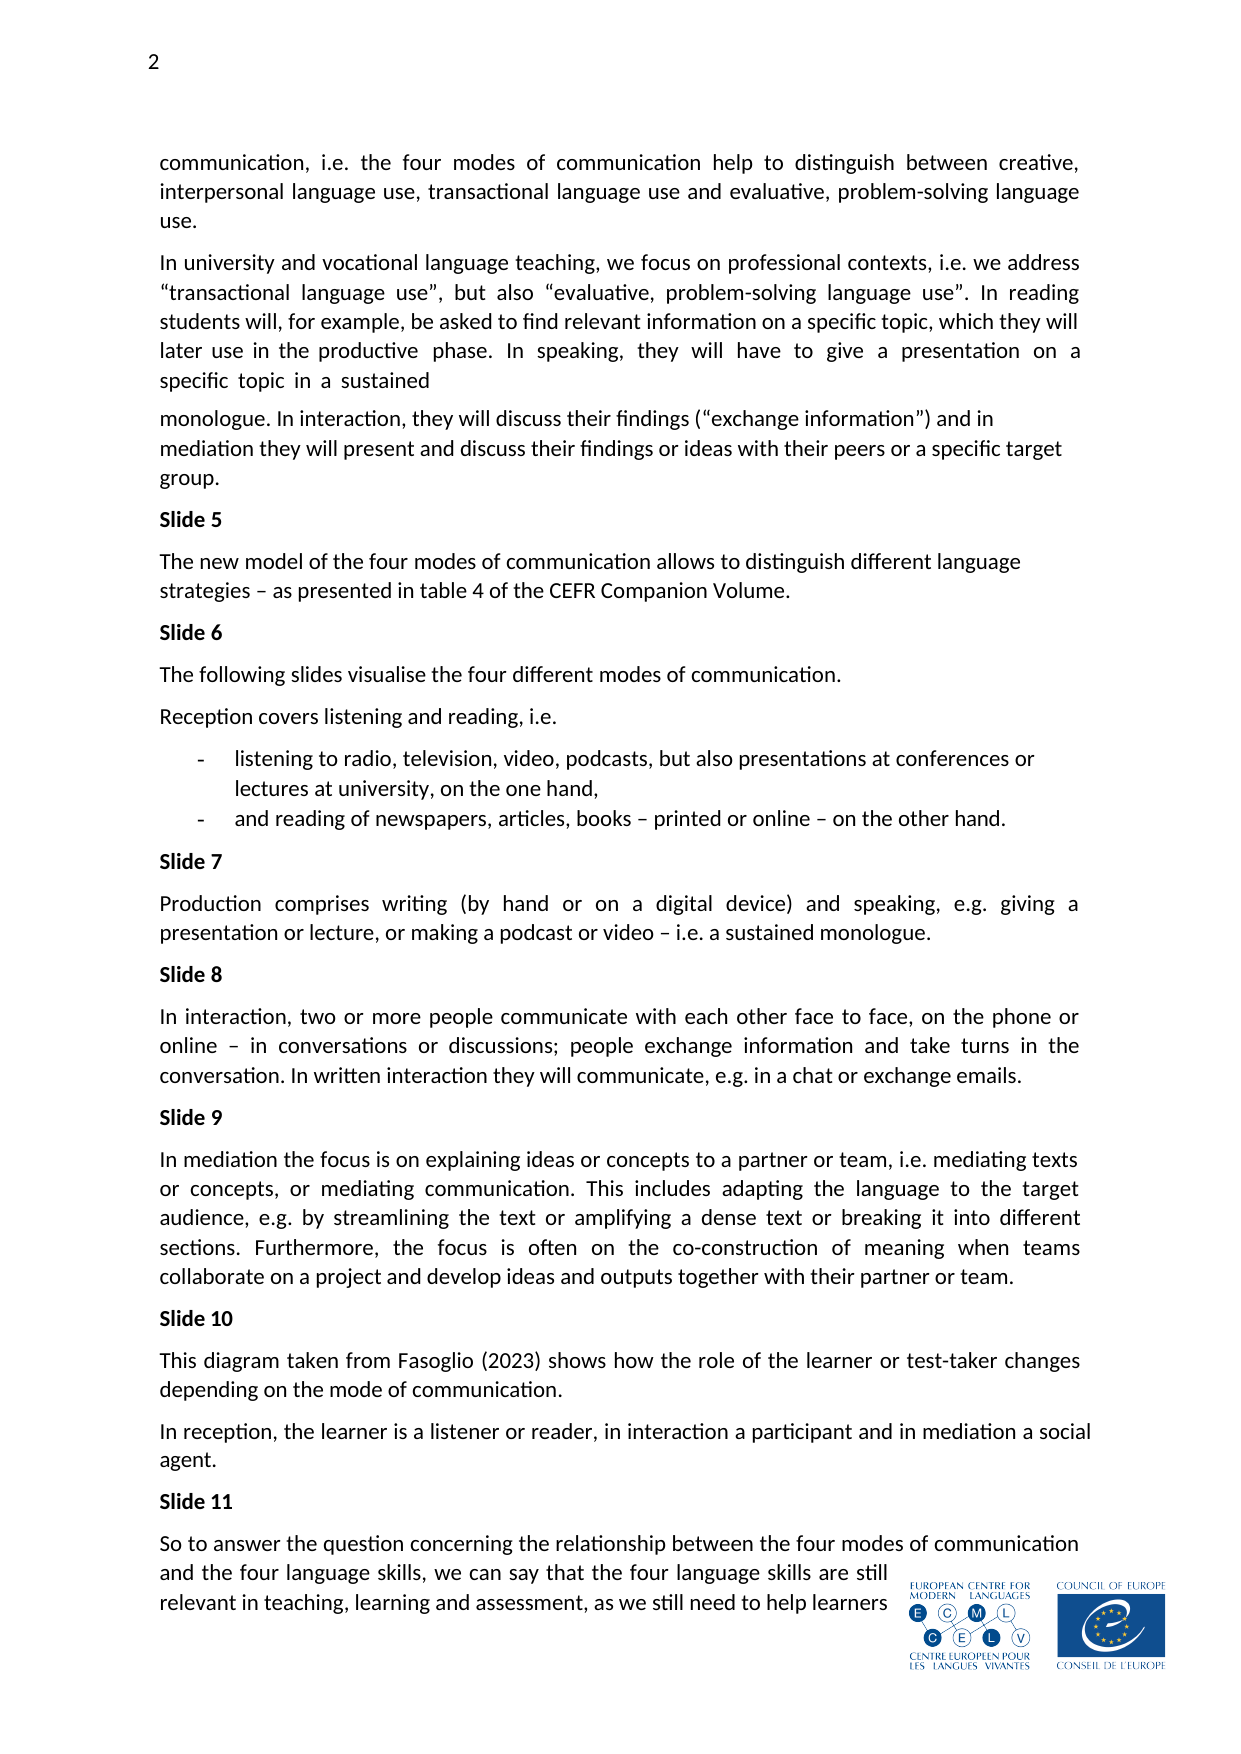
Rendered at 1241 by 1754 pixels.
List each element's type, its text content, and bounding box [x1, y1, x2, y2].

list and reading of newspapers, articles, books – printed or online – on the other hand. [197, 804, 1092, 833]
text In mediation the focus is on explaining ideas or concepts to a partner or team, i.e. mediating texts or concepts, or mediating communication. This includes adapting the language to the target audience, e.g. by streamlining the text or amplifying a dense text or breaking it into different sections. Furthermore, the focus is often on the co-construction of meaning when teams collaborate on a project and develop ideas and outputs together with their partner or team. [159, 1145, 1081, 1290]
picture [908, 1581, 1167, 1670]
text The new model of the four modes of communication allows to distinguish different language strategies – as presented in table 4 of the CEFR Companion Volume. [159, 547, 1089, 604]
text In university and vocational language teaching, we focus on professional contexts, i.e. we address “transactional language use”, but also “evaluative, problem-solving language use”. In reading students will, for example, be asked to find relevant information on a specific topic, which they will later use in the productive phase. In speaking, they will have to give a presentation on a specific topic in a sustained [159, 248, 1081, 394]
subtitle Slide 8 [159, 960, 1092, 988]
subtitle Slide 7 [159, 847, 1092, 875]
subtitle Slide 6 [159, 618, 1092, 646]
text Production comprises writing (by hand or on a digital device) and speaking, e.g. giving a presentation or lecture, or making a podcast or video – i.e. a sustained monologue. [159, 889, 1081, 946]
text This diagram taken from Fasoglio (2023) shows how the role of the learner or test-taker changes depending on the mode of communication. [159, 1346, 1081, 1403]
subtitle Slide 10 [159, 1304, 1092, 1332]
list listening to radio, television, video, podcasts, but also presentations at conferences or lectures at university, on the one hand, [197, 744, 1055, 802]
subtitle Slide 5 [159, 505, 1092, 533]
text In interaction, two or more people communicate with each other face to face, on the phone or online – in conversations or discussions; people exchange information and take turns in the conversation. In written interaction they will communicate, e.g. in a chat or exchange emails. [159, 1002, 1081, 1089]
text In reception, the learner is a listener or reader, in interaction a participant and in mediation a social agent. [159, 1417, 1092, 1473]
text The following slides visualise the four different modes of communication. Reception covers listening and reading, i.e. [159, 660, 848, 730]
subtitle Slide 9 [159, 1103, 1092, 1131]
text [159, 1529, 1081, 1616]
text monologue. In interaction, they will discuss their findings (“exchange information”) and in mediation they will present and discuss their findings or ideas with their peers or a specific target group. [159, 404, 1089, 491]
subtitle Slide 11 [159, 1487, 1092, 1515]
